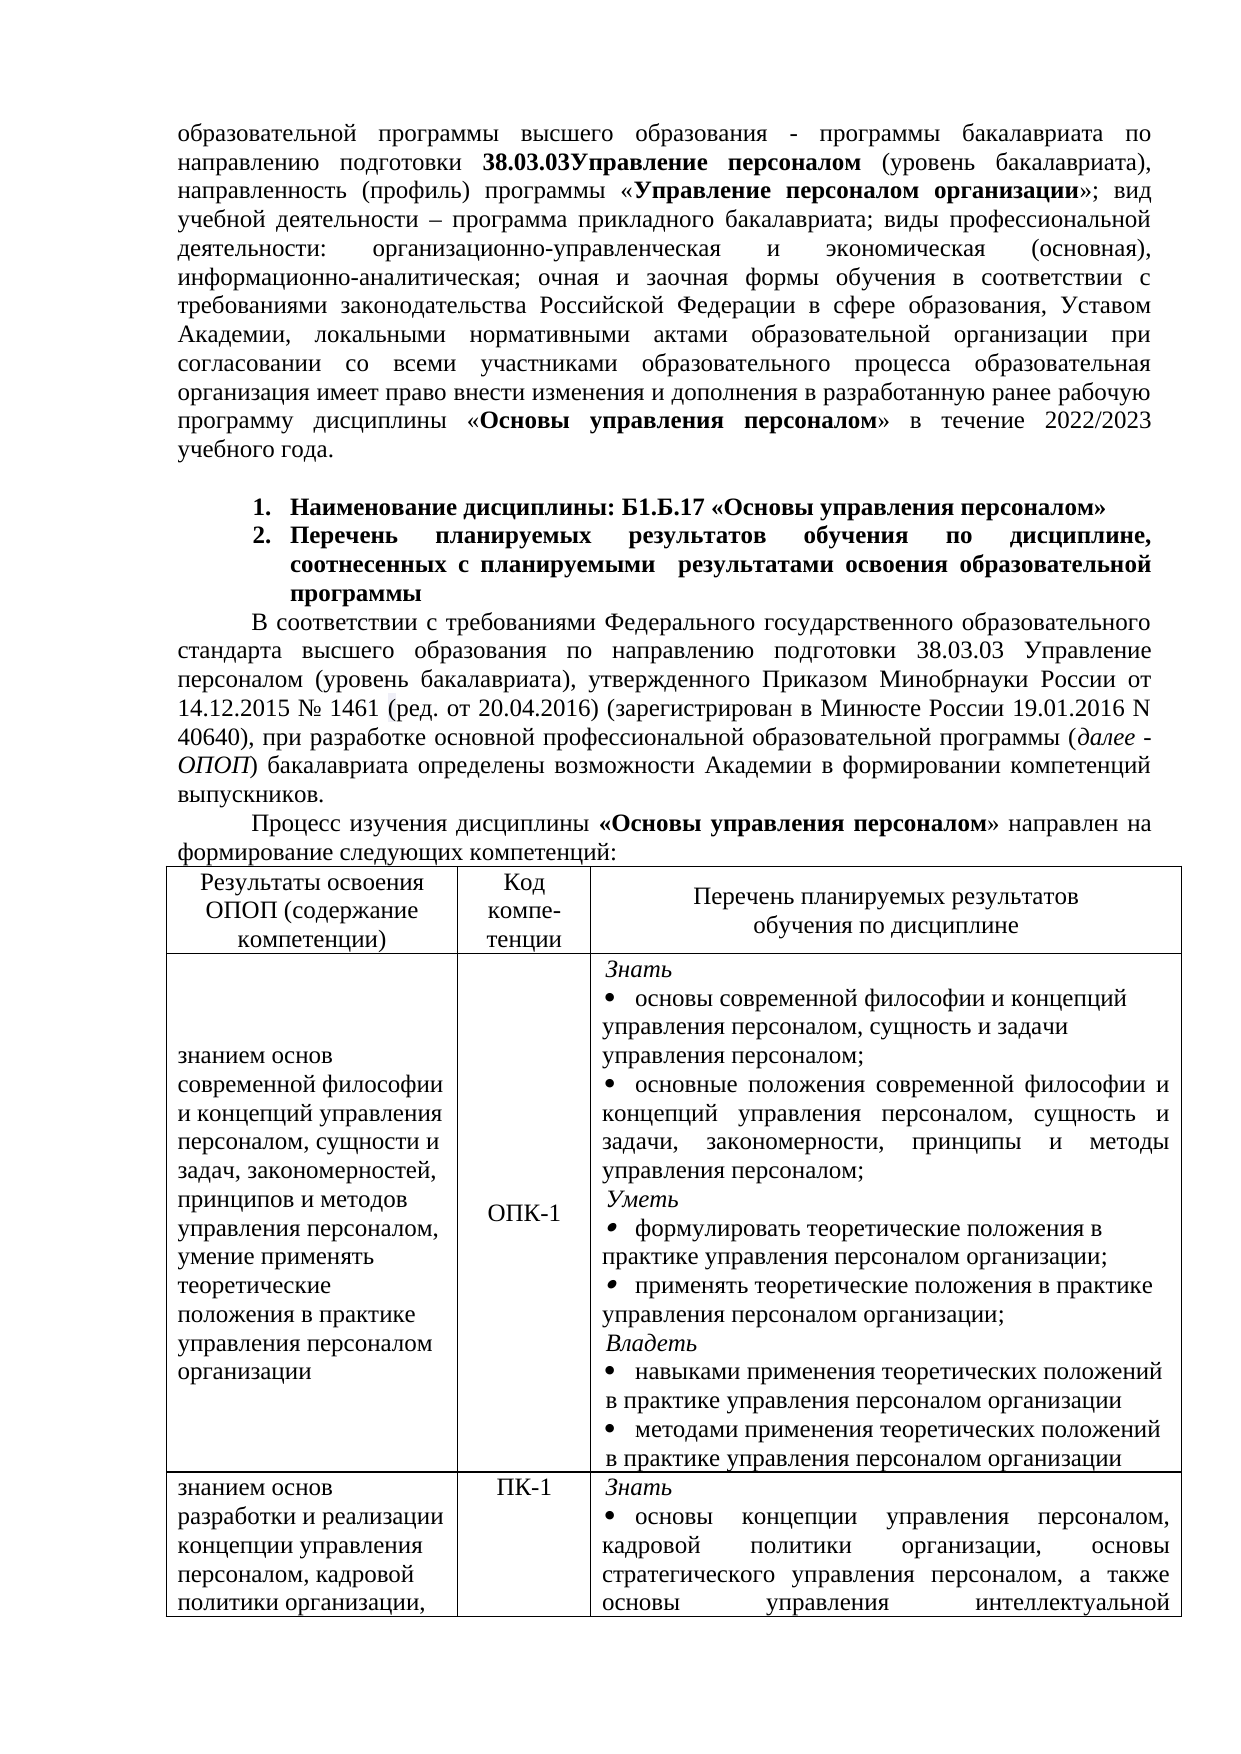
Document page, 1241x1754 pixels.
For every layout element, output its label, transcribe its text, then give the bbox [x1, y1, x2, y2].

table_cell Знать основы современной философии и концепций управления персоналом, сущность и задачи управления персоналом; основные положения современной философии и концепций управления персоналом, сущность и задачи, закономерности, принципы и методы управления персоналом; Уметь формулировать теоретические положения в практике управления персоналом организации; применять теоретические положения в практике управления персоналом организации; Владеть навыками применения теоретических положений в практике управления персоналом организации методами применения теоретических положений в практике управления персоналом организации [591, 954, 1181, 1471]
table_cell знанием основ современной философии и концепций управления персоналом, сущности и задач, закономерностей, принципов и методов управления персоналом, умение применять теоретические положения в практике управления персоналом организации [167, 954, 457, 1471]
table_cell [167, 1473, 457, 1616]
table_cell ОПК-1 [458, 954, 590, 1471]
text Процесс изучения дисциплины «Основы управления персоналом» направлен на формирование следующих компетенций: [177, 808, 1152, 866]
table_cell ПК-1 [458, 1473, 590, 1616]
text В соответствии с требованиями Федерального государственного образовательного стандарта высшего образования по направлению подготовки 38.03.03 Управление персоналом (уровень бакалавриата), утвержденного Приказом Минобрнауки России от 14.12.2015 № 1461 (ред. от 20.04.2016) (зарегистрирован в Минюсте России 19.01.2016 N 40640), при разработке основной профессиональной образовательной программы (далее - ОПОП) бакалавриата определены возможности Академии в формировании компетенций выпускников. [177, 607, 1152, 808]
table_header Код компе-тенции [458, 867, 590, 953]
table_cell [591, 1473, 1181, 1616]
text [177, 118, 1152, 463]
list Наименование дисциплины: Б1.Б.17 «Основы управления персоналом» [252, 492, 1152, 521]
list Перечень планируемых результатов обучения по дисциплине, соотнесенных с планируемыми результатами освоения образовательной программы [252, 521, 1152, 607]
table_header Результаты освоения ОПОП (содержание компетенции) [167, 867, 457, 953]
table_header Перечень планируемых результатов обучения по дисциплине [591, 867, 1181, 953]
